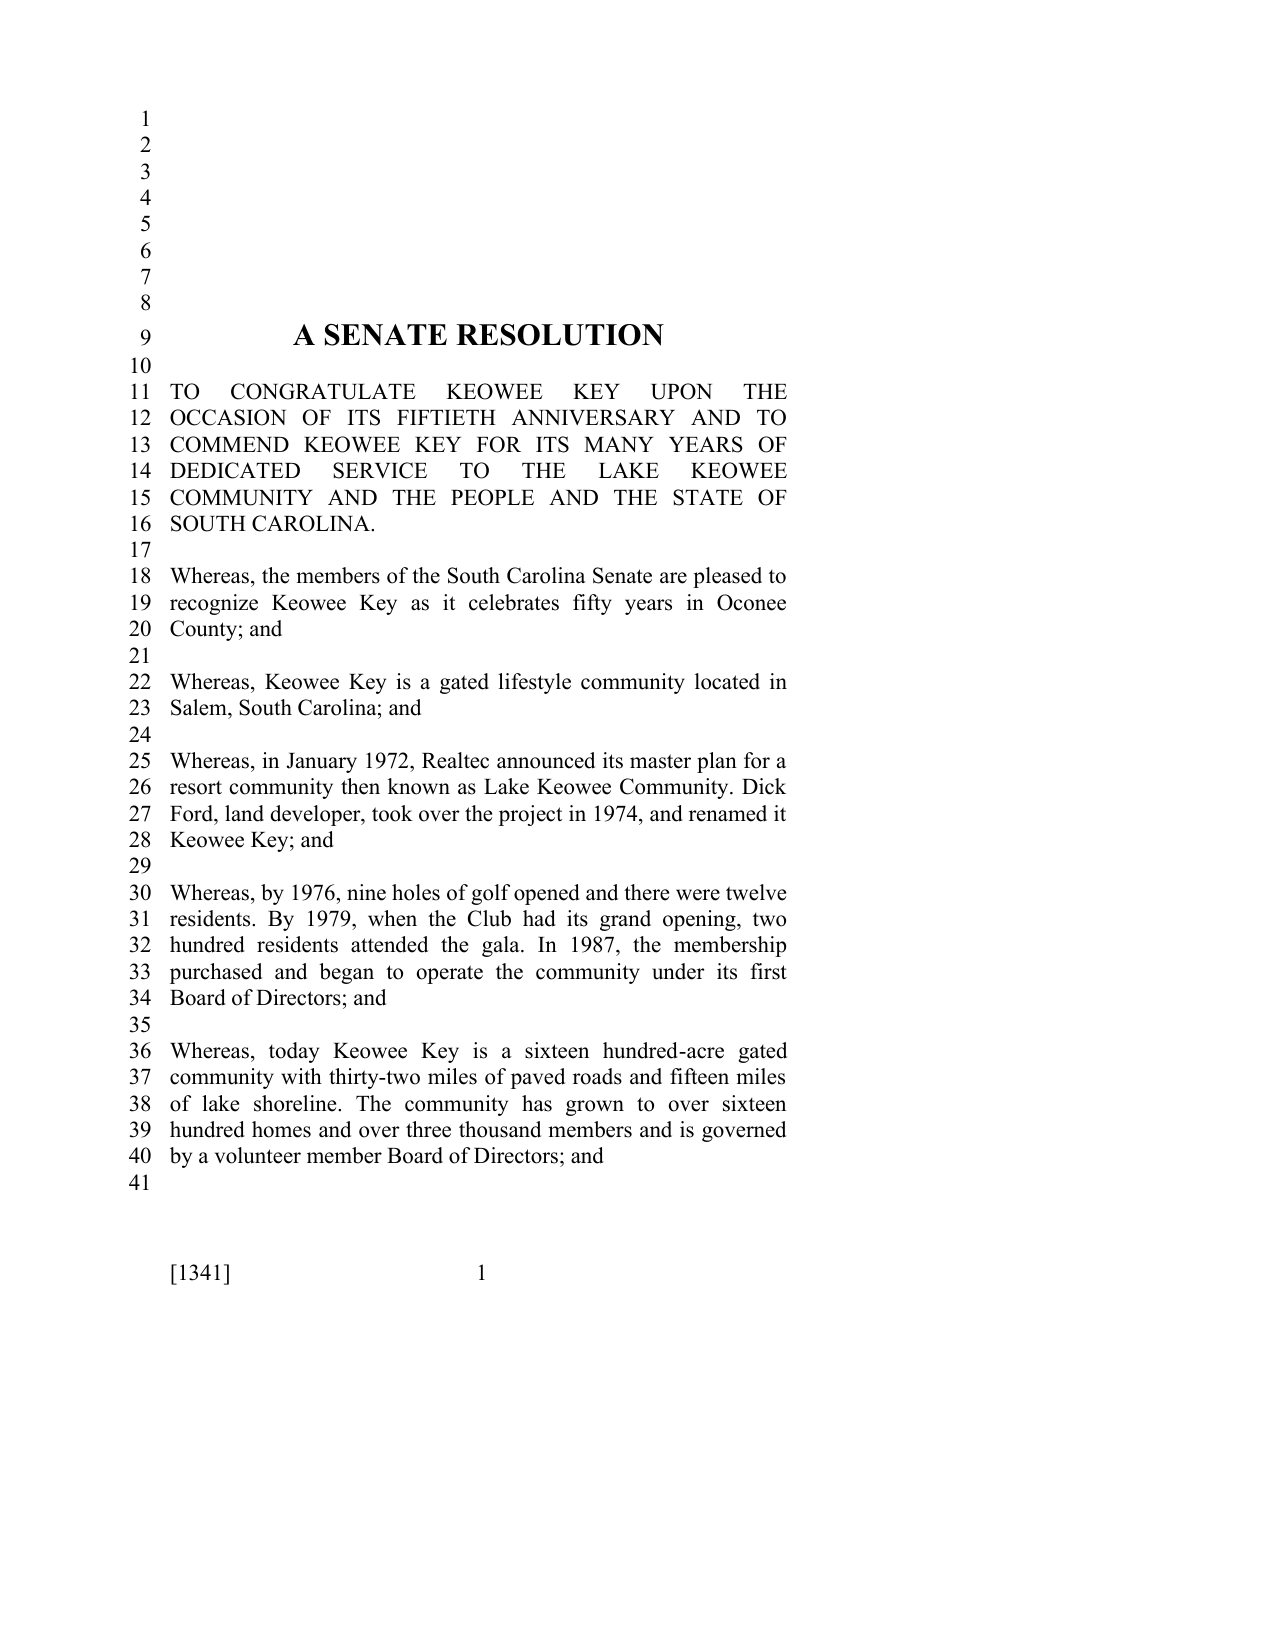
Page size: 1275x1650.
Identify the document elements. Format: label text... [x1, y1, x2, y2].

text Whereas, Keowee Key is a gated lifestyle community located in Salem, South Carolina; and [169, 668, 787, 721]
text TO CONGRATULATE KEOWEE KEY UPON THE OCCASION OF ITS FIFTIETH ANNIVERSARY AND TO COMMEND KEOWEE KEY FOR ITS MANY YEARS OF DEDICATED SERVICE TO THE LAKE KEOWEE COMMUNITY AND THE PEOPLE AND THE STATE OF SOUTH CAROLINA. [169, 378, 787, 536]
text A SENATE RESOLUTION [169, 316, 787, 352]
text Whereas, by 1976, nine holes of golf opened and there were twelve residents. By 1979, when the Club had its grand opening, two hundred residents attended the gala. In 1987, the membership purchased and began to operate the community under its first Board of Directors; and [169, 879, 787, 1011]
text Whereas, the members of the South Carolina Senate are pleased to recognize Keowee Key as it celebrates fifty years in Oconee County; and [169, 563, 787, 642]
text Whereas, today Keowee Key is a sixteen hundred-acre gated community with thirty-two miles of paved roads and fifteen miles of lake shoreline. The community has grown to over sixteen hundred homes and over three thousand members and is governed by a volunteer member Board of Directors; and [169, 1037, 787, 1169]
text Whereas, in January 1972, Realtec announced its master plan for a resort community then known as Lake Keowee Community. Dick Ford, land developer, took over the project in 1974, and renamed it Keowee Key; and [169, 747, 787, 852]
